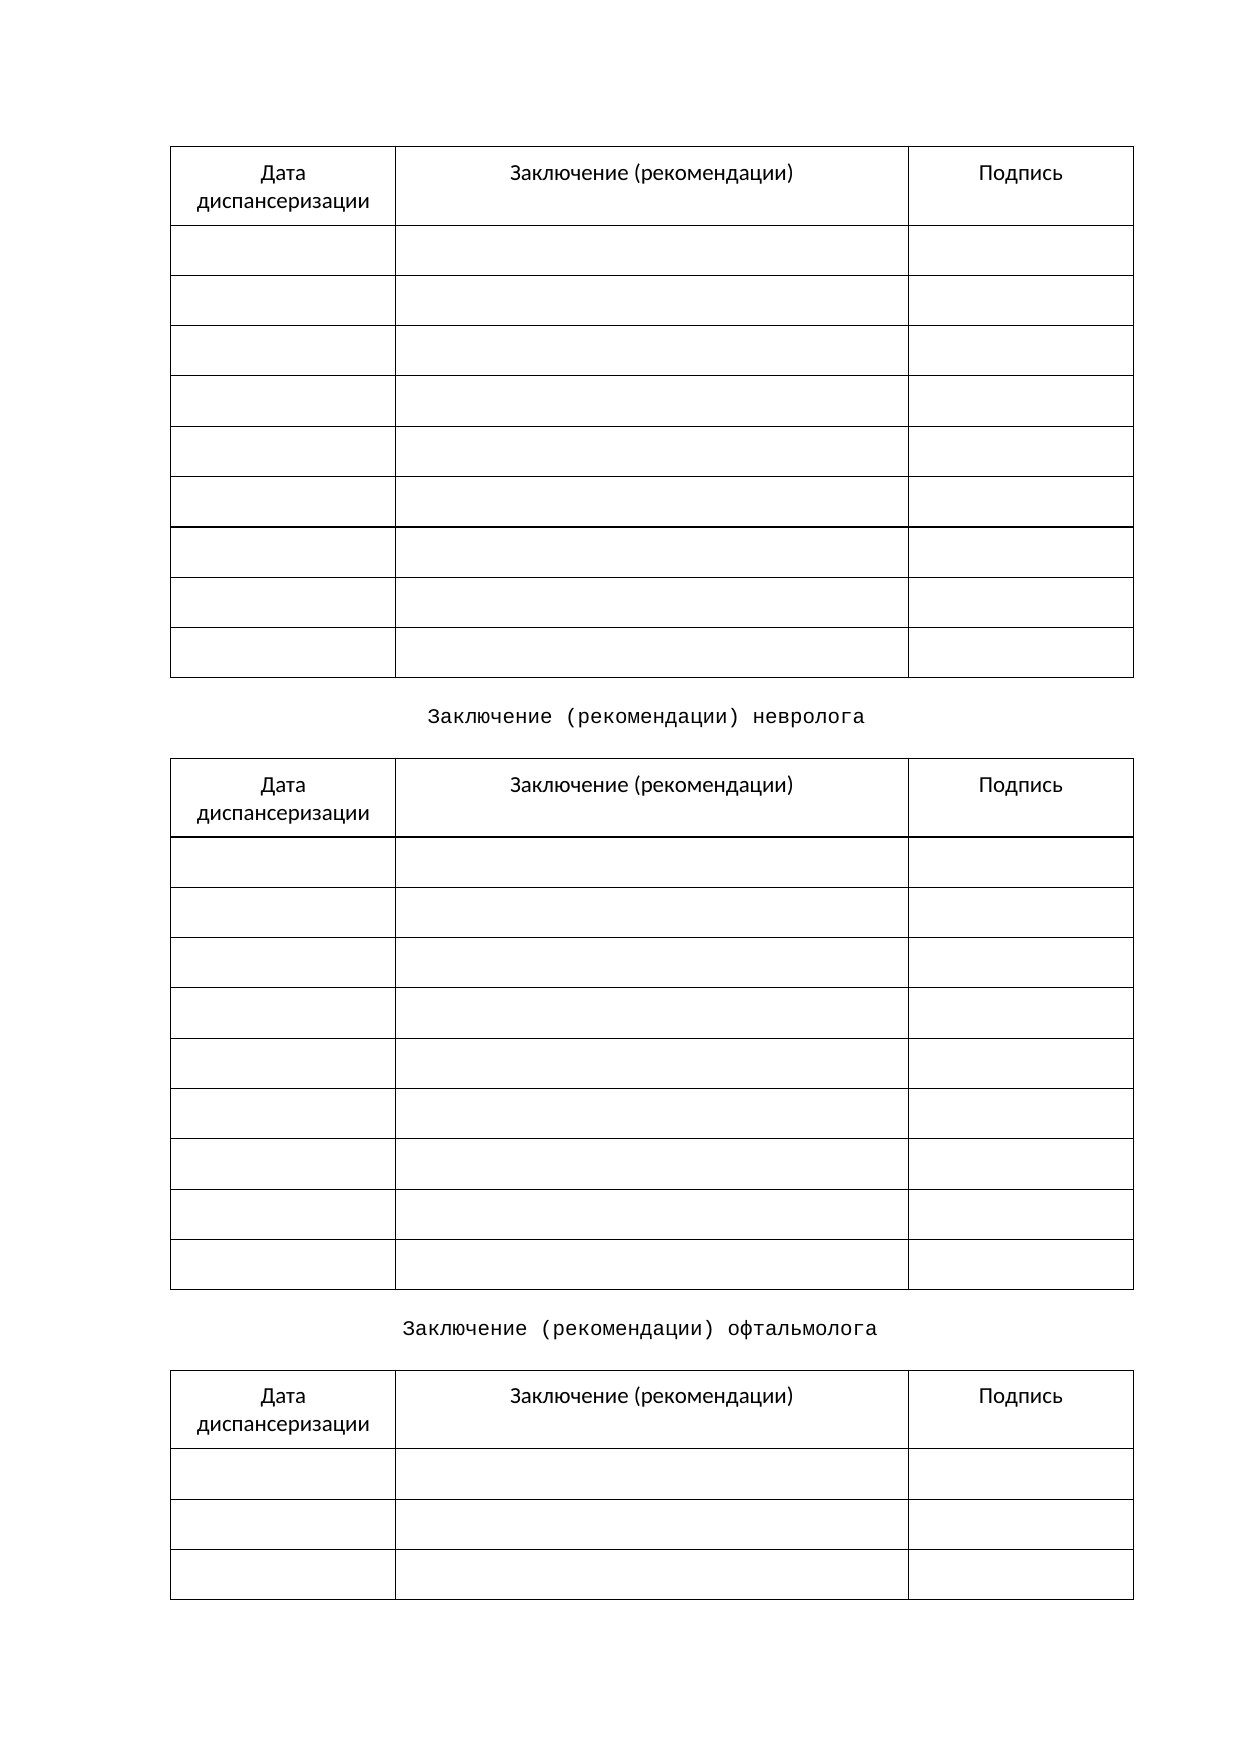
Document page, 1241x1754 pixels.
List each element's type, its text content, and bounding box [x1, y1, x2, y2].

table_cell [909, 427, 1133, 476]
table_cell [171, 628, 395, 677]
table_cell [909, 838, 1133, 887]
table_cell [909, 628, 1133, 677]
table_cell [909, 1089, 1133, 1138]
table_header Заключение (рекомендации) [396, 759, 908, 836]
table_cell [396, 1039, 908, 1088]
table_cell [396, 326, 908, 375]
table_cell [171, 1139, 395, 1188]
table_cell [171, 276, 395, 325]
table_cell [171, 1550, 395, 1599]
table_cell [171, 578, 395, 627]
table_cell [171, 988, 395, 1038]
table_cell [171, 376, 395, 426]
table_cell [396, 988, 908, 1038]
table_cell [396, 226, 908, 275]
table_cell [171, 1089, 395, 1138]
table_header Подпись [909, 1371, 1133, 1448]
table_cell [171, 1190, 395, 1239]
table_cell [171, 326, 395, 375]
table_cell [171, 1449, 395, 1498]
table_cell [171, 226, 395, 275]
table_cell [171, 938, 395, 987]
table_cell [396, 276, 908, 325]
table_cell [909, 276, 1133, 325]
table_cell [396, 427, 908, 476]
table_cell [909, 1500, 1133, 1549]
table_cell [909, 1139, 1133, 1188]
table_cell [396, 838, 908, 887]
table_cell [909, 326, 1133, 375]
table_cell [396, 888, 908, 937]
table_cell [909, 888, 1133, 937]
table_cell [909, 1039, 1133, 1088]
table_cell [396, 1190, 908, 1239]
table_cell [396, 1240, 908, 1289]
table_cell [171, 838, 395, 887]
table_cell [171, 1240, 395, 1289]
table_cell [396, 578, 908, 627]
table_cell [909, 1190, 1133, 1239]
table_cell [171, 427, 395, 476]
table_cell [171, 528, 395, 577]
table_cell [396, 1449, 908, 1498]
table_cell [909, 578, 1133, 627]
table_cell [171, 888, 395, 937]
table_cell [909, 1240, 1133, 1289]
table_cell [171, 1500, 395, 1549]
table_header Дата диспансеризации [171, 759, 395, 836]
table_header Подпись [909, 147, 1133, 224]
table_cell [396, 1139, 908, 1188]
table_cell [909, 1550, 1133, 1599]
table_header Дата диспансеризации [171, 147, 395, 224]
table_cell [909, 1449, 1133, 1498]
text Заключение (рекомендации) офтальмолога [177, 1318, 1152, 1342]
table_cell [909, 376, 1133, 426]
table_cell [396, 938, 908, 987]
table_cell [909, 477, 1133, 526]
table_cell [171, 1039, 395, 1088]
table_header Дата диспансеризации [171, 1371, 395, 1448]
table_cell [396, 628, 908, 677]
table_cell [909, 528, 1133, 577]
table_cell [396, 376, 908, 426]
table_cell [909, 938, 1133, 987]
table_cell [171, 477, 395, 526]
text Заключение (рекомендации) невролога [177, 706, 1152, 730]
table_cell [396, 1089, 908, 1138]
table_cell [396, 528, 908, 577]
table_header Заключение (рекомендации) [396, 1371, 908, 1448]
table_header Заключение (рекомендации) [396, 147, 908, 224]
table_cell [396, 477, 908, 526]
table_cell [909, 226, 1133, 275]
table_cell [909, 988, 1133, 1038]
table_header Подпись [909, 759, 1133, 836]
table_cell [396, 1500, 908, 1549]
table_cell [396, 1550, 908, 1599]
